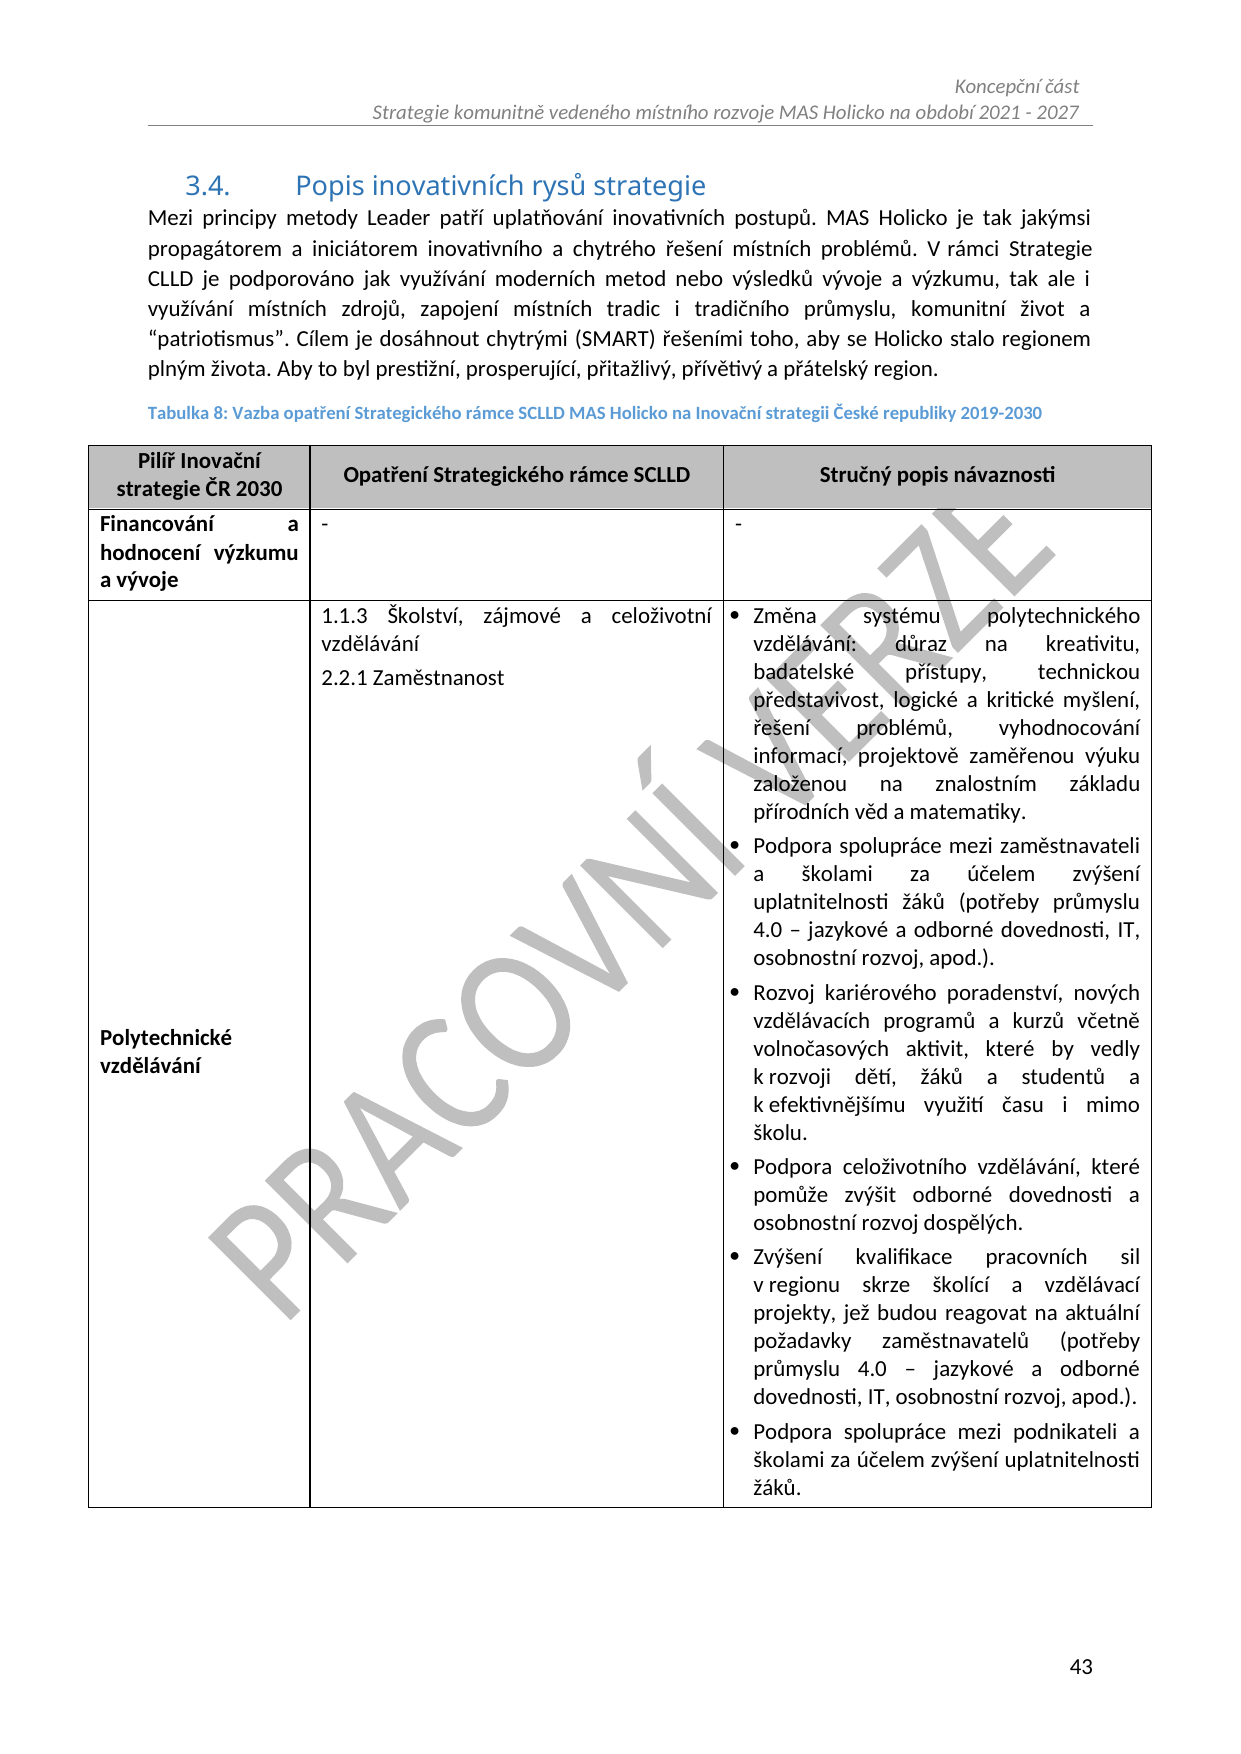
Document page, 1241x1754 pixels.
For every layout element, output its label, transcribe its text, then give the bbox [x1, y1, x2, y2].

table_cell Změna systému polytechnického vzdělávání: důraz na kreativitu, badatelské přístupy, technickou představivost, logické a kritické myšlení, řešení problémů, vyhodnocování informací, projektově zaměřenou výuku založenou na znalostním základu přírodních věd a matematiky. Podpora spolupráce mezi zaměstnavateli a školami za účelem zvýšení uplatnitelnosti žáků (potřeby průmyslu 4.0 – jazykové a odborné dovednosti, IT, osobnostní rozvoj, apod.). Rozvoj kariérového poradenství, nových vzdělávacích programů a kurzů včetně volnočasových aktivit, které by vedly k rozvoji dětí, žáků a studentů a k efektivnějšímu využití času i mimo školu. Podpora celoživotního vzdělávání, které pomůže zvýšit odborné dovednosti a osobnostní rozvoj dospělých. Zvýšení kvalifikace pracovních sil v regionu skrze školící a vzdělávací projekty, jež budou reagovat na aktuální požadavky zaměstnavatelů (potřeby průmyslu 4.0 – jazykové a odborné dovednosti, IT, osobnostní rozvoj, apod.). Podpora spolupráce mezi podnikateli a školami za účelem zvýšení uplatnitelnosti žáků. [724, 601, 1151, 1507]
text Mezi principy metody Leader patří uplatňování inovativních postupů. MAS Holicko je tak jakýmsi propagátorem a iniciátorem inovativního a chytrého řešení místních problémů. V rámci Strategie CLLD je podporováno jak využívání moderních metod nebo výsledků vývoje a výzkumu, tak ale i využívání místních zdrojů, zapojení místních tradic i tradičního průmyslu, komunitní život a “patriotismus”. Cílem je dosáhnout chytrými (SMART) řešeními toho, aby se Holicko stalo regionem plným života. Aby to byl prestižní, prosperující, přitažlivý, přívětivý a přátelský region. [148, 203, 1093, 383]
table_header Opatření Strategického rámce SCLLD [311, 446, 723, 508]
table_cell 1.1.3 Školství, zájmové a celoživotní vzdělávání 2.2.1 Zaměstnanost [311, 601, 723, 1507]
table_cell - [311, 510, 723, 600]
table_cell - [724, 510, 1151, 600]
table_header Stručný popis návaznosti [724, 446, 1151, 508]
table_cell Polytechnické vzdělávání [89, 601, 309, 1507]
subtitle Popis inovativních rysů strategie [185, 167, 1093, 203]
text Tabulka 8: Vazba opatření Strategického rámce SCLLD MAS Holicko na Inovační strategii České republiky 2019-2030 [148, 401, 1093, 424]
table_cell Financování a hodnocení výzkumu a vývoje [89, 510, 309, 600]
table_header Pilíř Inovační strategie ČR 2030 [89, 446, 309, 508]
